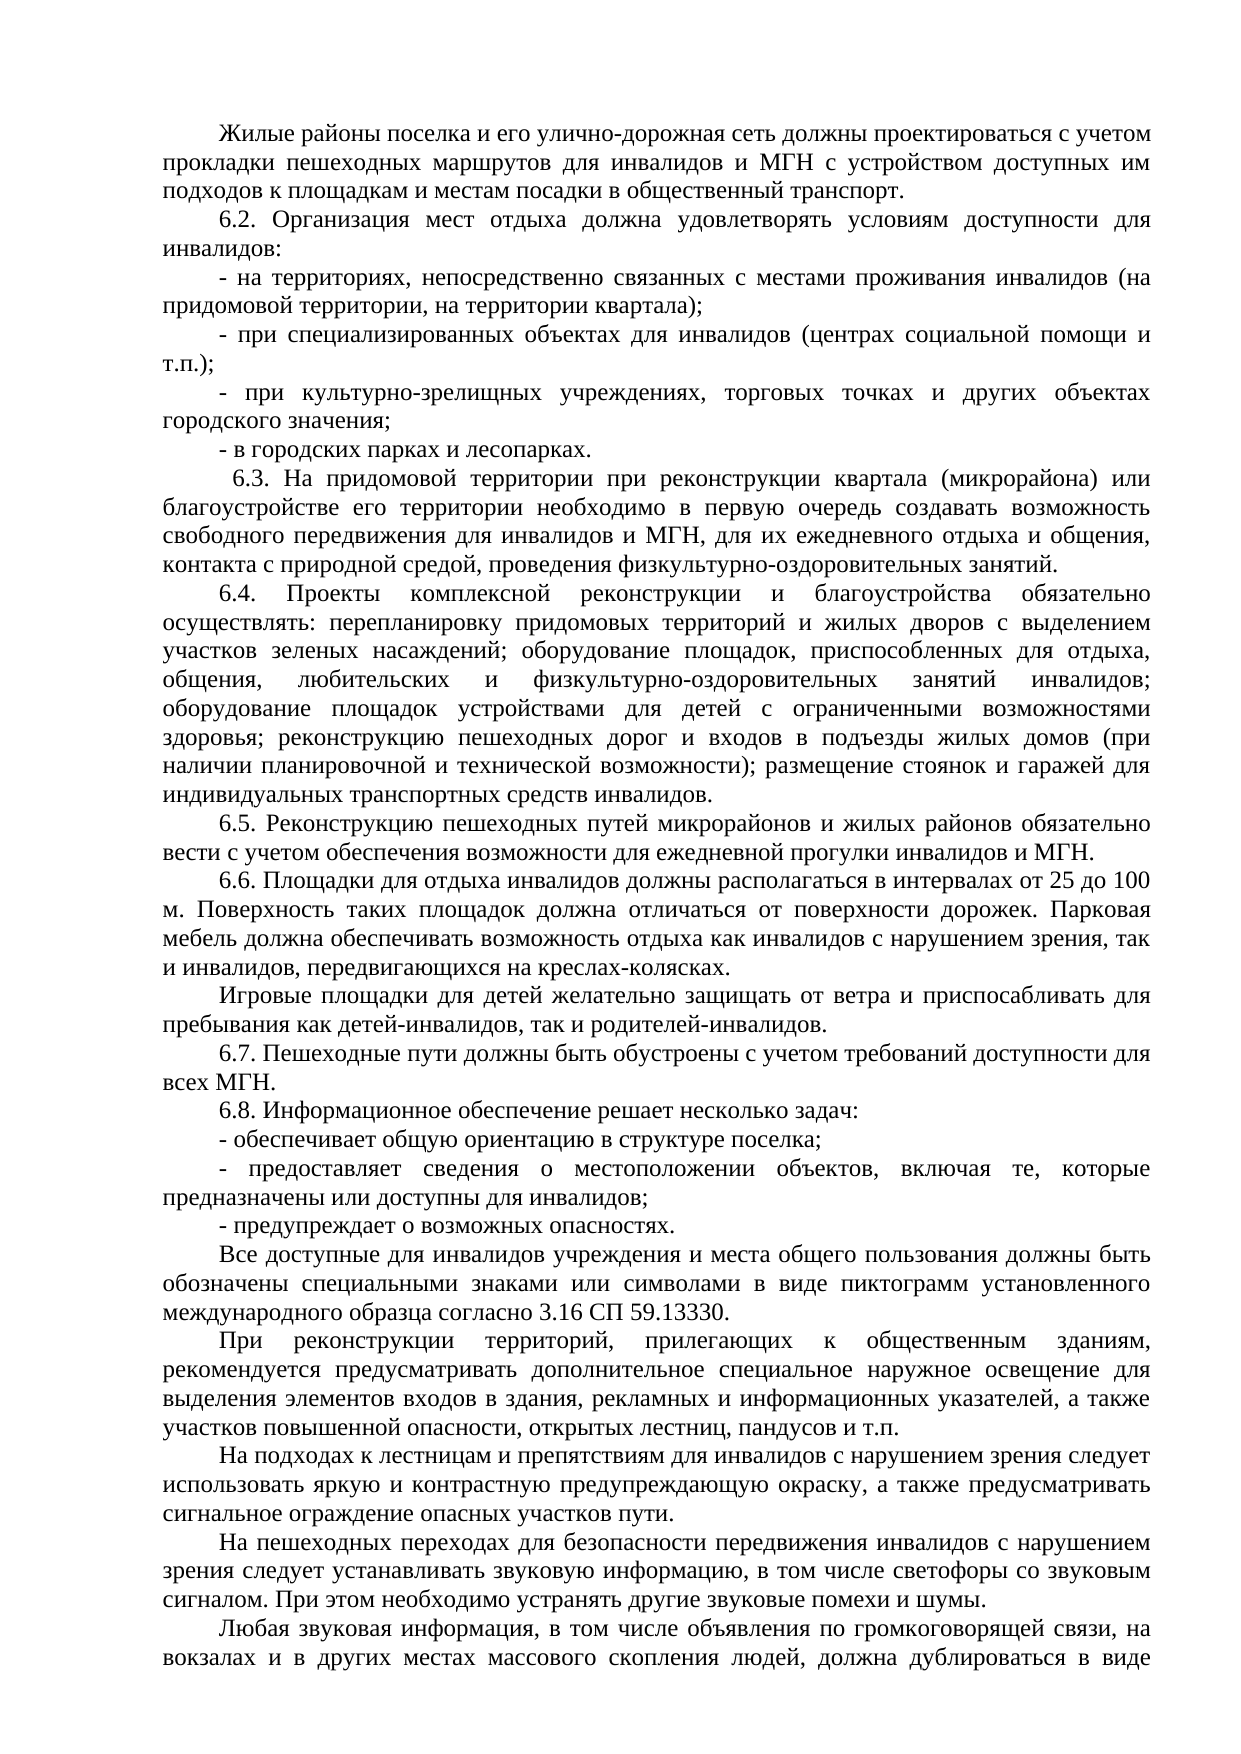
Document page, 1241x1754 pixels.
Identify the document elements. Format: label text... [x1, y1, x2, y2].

text На пешеходных переходах для безопасности передвижения инвалидов с нарушением зрения следует устанавливать звуковую информацию, в том числе светофоры со звуковым сигналом. При этом необходимо устранять другие звуковые помехи и шумы. [162, 1527, 1152, 1613]
text 6.7. Пешеходные пути должны быть обустроены с учетом требований доступности для всех МГН. [162, 1038, 1152, 1096]
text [162, 1613, 1152, 1671]
text Все доступные для инвалидов учреждения и места общего пользования должны быть обозначены специальными знаками или символами в виде пиктограмм установленного международного образца согласно 3.16 СП 59.13330. [162, 1239, 1152, 1326]
text 6.3. На придомовой территории при реконструкции квартала (микрорайона) или благоустройстве его территории необходимо в первую очередь создавать возможность свободного передвижения для инвалидов и МГН, для их ежедневного отдыха и общения, контакта с природной средой, проведения физкультурно-оздоровительных занятий. [162, 463, 1152, 578]
text - при культурно-зрелищных учреждениях, торговых точках и других объектах городского значения; [162, 377, 1152, 434]
text На подходах к лестницам и препятствиям для инвалидов с нарушением зрения следует использовать яркую и контрастную предупреждающую окраску, а также предусматривать сигнальное ограждение опасных участков пути. [162, 1441, 1152, 1527]
text 6.2. Организация мест отдыха должна удовлетворять условиям доступности для инвалидов: [162, 204, 1152, 262]
text Жилые районы поселка и его улично-дорожная сеть должны проектироваться с учетом прокладки пешеходных маршрутов для инвалидов и МГН с устройством доступных им подходов к площадкам и местам посадки в общественный транспорт. [162, 118, 1152, 204]
text При реконструкции территорий, прилегающих к общественным зданиям, рекомендуется предусматривать дополнительное специальное наружное освещение для выделения элементов входов в здания, рекламных и информационных указателей, а также участков повышенной опасности, открытых лестниц, пандусов и т.п. [162, 1326, 1152, 1441]
text 6.6. Площадки для отдыха инвалидов должны располагаться в интервалах от 25 до . Поверхность таких площадок должна отличаться от поверхности дорожек. Парковая мебель должна обеспечивать возможность отдыха как инвалидов с нарушением зрения, так и инвалидов, передвигающихся на креслах-колясках. [162, 866, 1152, 981]
text - обеспечивает общую ориентацию в структуре поселка; [162, 1124, 1152, 1153]
text - при специализированных объектах для инвалидов (центрах социальной помощи и т.п.); [162, 319, 1152, 377]
text - предупреждает о возможных опасностях. [162, 1211, 1152, 1239]
text Игровые площадки для детей желательно защищать от ветра и приспосабливать для пребывания как детей-инвалидов, так и родителей-инвалидов. [162, 981, 1152, 1038]
text - на территориях, непосредственно связанных с местами проживания инвалидов (на придомовой территории, на территории квартала); [162, 262, 1152, 319]
text 6.8. Информационное обеспечение решает несколько задач: [162, 1096, 1152, 1124]
text - в городских парках и лесопарках. [162, 434, 1152, 463]
text - предоставляет сведения о местоположении объектов, включая те, которые предназначены или доступны для инвалидов; [162, 1153, 1152, 1211]
text 6.5. Реконструкцию пешеходных путей микрорайонов и жилых районов обязательно вести с учетом обеспечения возможности для ежедневной прогулки инвалидов и МГН. [162, 808, 1152, 866]
text 6.4. Проекты комплексной реконструкции и благоустройства обязательно осуществлять: перепланировку придомовых территорий и жилых дворов с выделением участков зеленых насаждений; оборудование площадок, приспособленных для отдыха, общения, любительских и физкультурно-оздоровительных занятий инвалидов; оборудование площадок устройствами для детей с ограниченными возможностями здоровья; реконструкцию пешеходных дорог и входов в подъезды жилых домов (при наличии планировочной и технической возможности); размещение стоянок и гаражей для индивидуальных транспортных средств инвалидов. [162, 578, 1152, 808]
